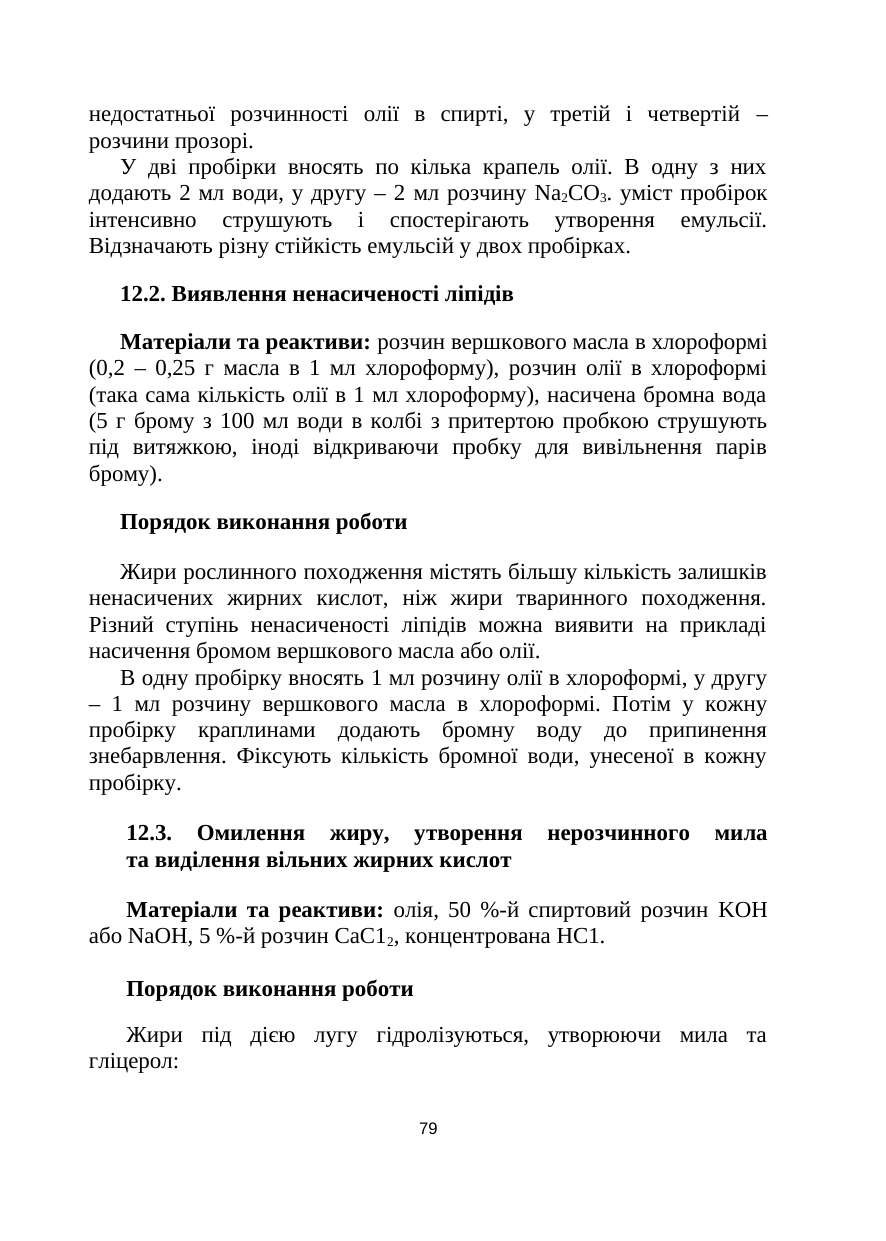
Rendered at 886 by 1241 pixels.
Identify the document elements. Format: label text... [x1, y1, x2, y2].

text Матеріали та реактиви: олія, 50 %-й спиртовий розчин KOH або NaOH, 5 %-й розчин СаС12, концентрована НС1. [89, 896, 768, 949]
text 12.3. Омилення жиру, утворення нерозчинного мила та виділення вільних жирних кислот [126, 819, 768, 872]
text У дві пробірки вносять по кілька крапель олії. В одну з них додають 2 мл води, у другу – 2 мл розчину Na2CО3. уміст пробірок інтенсивно струшують і спостерігають утворення емульсії. Відзначають різну стійкість емульсій у двох пробірках. [89, 153, 768, 258]
text Порядок виконання роботи [89, 508, 768, 534]
text В одну пробірку вносять 1 мл розчину олії в хлороформі, у другу – 1 мл розчину вершкового масла в хлороформі. Потім у кожну пробірку краплинами додають бромну воду до припинення знебарвлення. Фіксують кількість бромної води, унесеної в кожну пробірку. [89, 663, 768, 795]
text Жири рослинного походження містять більшу кількість залишків ненасичених жирних кислот, ніж жири тваринного походження. Різний ступінь ненасиченості ліпідів можна виявити на прикладі насичення бромом вершкового масла або олії. [89, 558, 768, 663]
text 12.2. Виявлення ненасиченості ліпідів [89, 280, 768, 306]
text Матеріали та реактиви: розчин вершкового масла в хлороформі (0,2 – 0,25 г масла в 1 мл хлороформу), розчин олії в хлороформі (така сама кількість олії в 1 мл хлороформу), насичена бромна вода (5 г брому з 100 мл води в колбі з притертою пробкою струшують під витяжкою, іноді відкриваючи пробку для вивільнення парів брому). [89, 328, 768, 486]
text Жири під дією лугу гідролізуються, утворюючи мила та гліцерол: [89, 1021, 768, 1073]
text Порядок виконання роботи [89, 975, 768, 1002]
